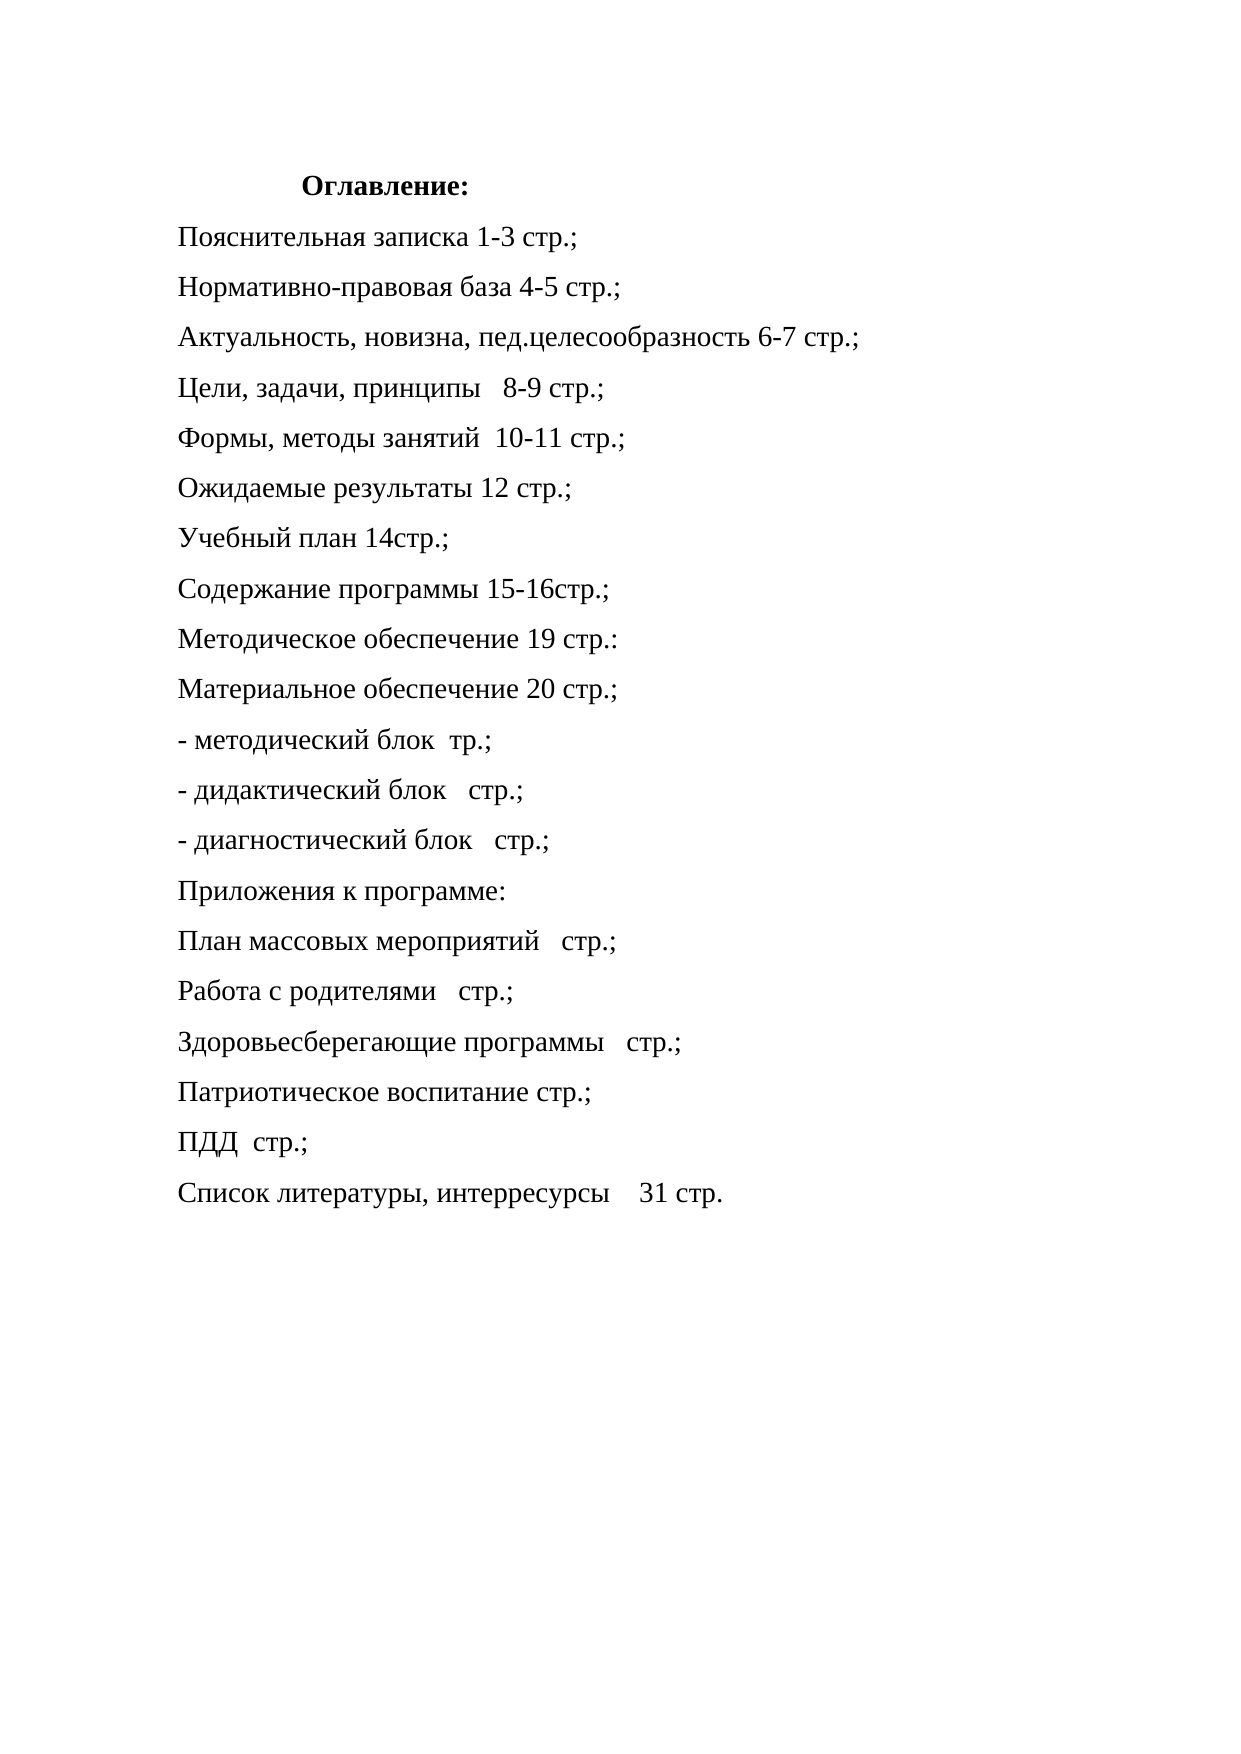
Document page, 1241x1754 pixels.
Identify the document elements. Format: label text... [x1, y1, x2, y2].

text Патриотическое воспитание стр.; [177, 1074, 1152, 1108]
text - дидактический блок стр.; [177, 772, 1152, 806]
text Методическое обеспечение 19 стр.: [177, 621, 1152, 655]
text Работа с родителями стр.; [177, 973, 1152, 1007]
text Учебный план 14стр.; [177, 521, 1152, 554]
text Ожидаемые результаты 12 стр.; [177, 470, 1152, 504]
text Оглавление: [177, 168, 1152, 202]
text Нормативно-правовая база 4-5 стр.; [177, 269, 1152, 303]
text Список литературы, интерресурсы 31 стр. [177, 1175, 1152, 1208]
text Приложения к программе: [177, 873, 1152, 906]
text Цели, задачи, принципы 8-9 стр.; [177, 370, 1152, 403]
text План массовых мероприятий стр.; [177, 923, 1152, 957]
text Актуальность, новизна, пед.целесообразность 6-7 стр.; [177, 319, 1152, 353]
text Пояснительная записка 1-3 стр.; [177, 219, 1152, 252]
text Формы, методы занятий 10-11 стр.; [177, 420, 1152, 453]
text Материальное обеспечение 20 стр.; [177, 672, 1152, 705]
text Здоровьесберегающие программы стр.; [177, 1024, 1152, 1057]
text Содержание программы 15-16стр.; [177, 571, 1152, 604]
text ПДД стр.; [177, 1124, 1152, 1158]
text - диагностический блок стр.; [177, 822, 1152, 856]
text - методический блок тр.; [177, 722, 1152, 755]
